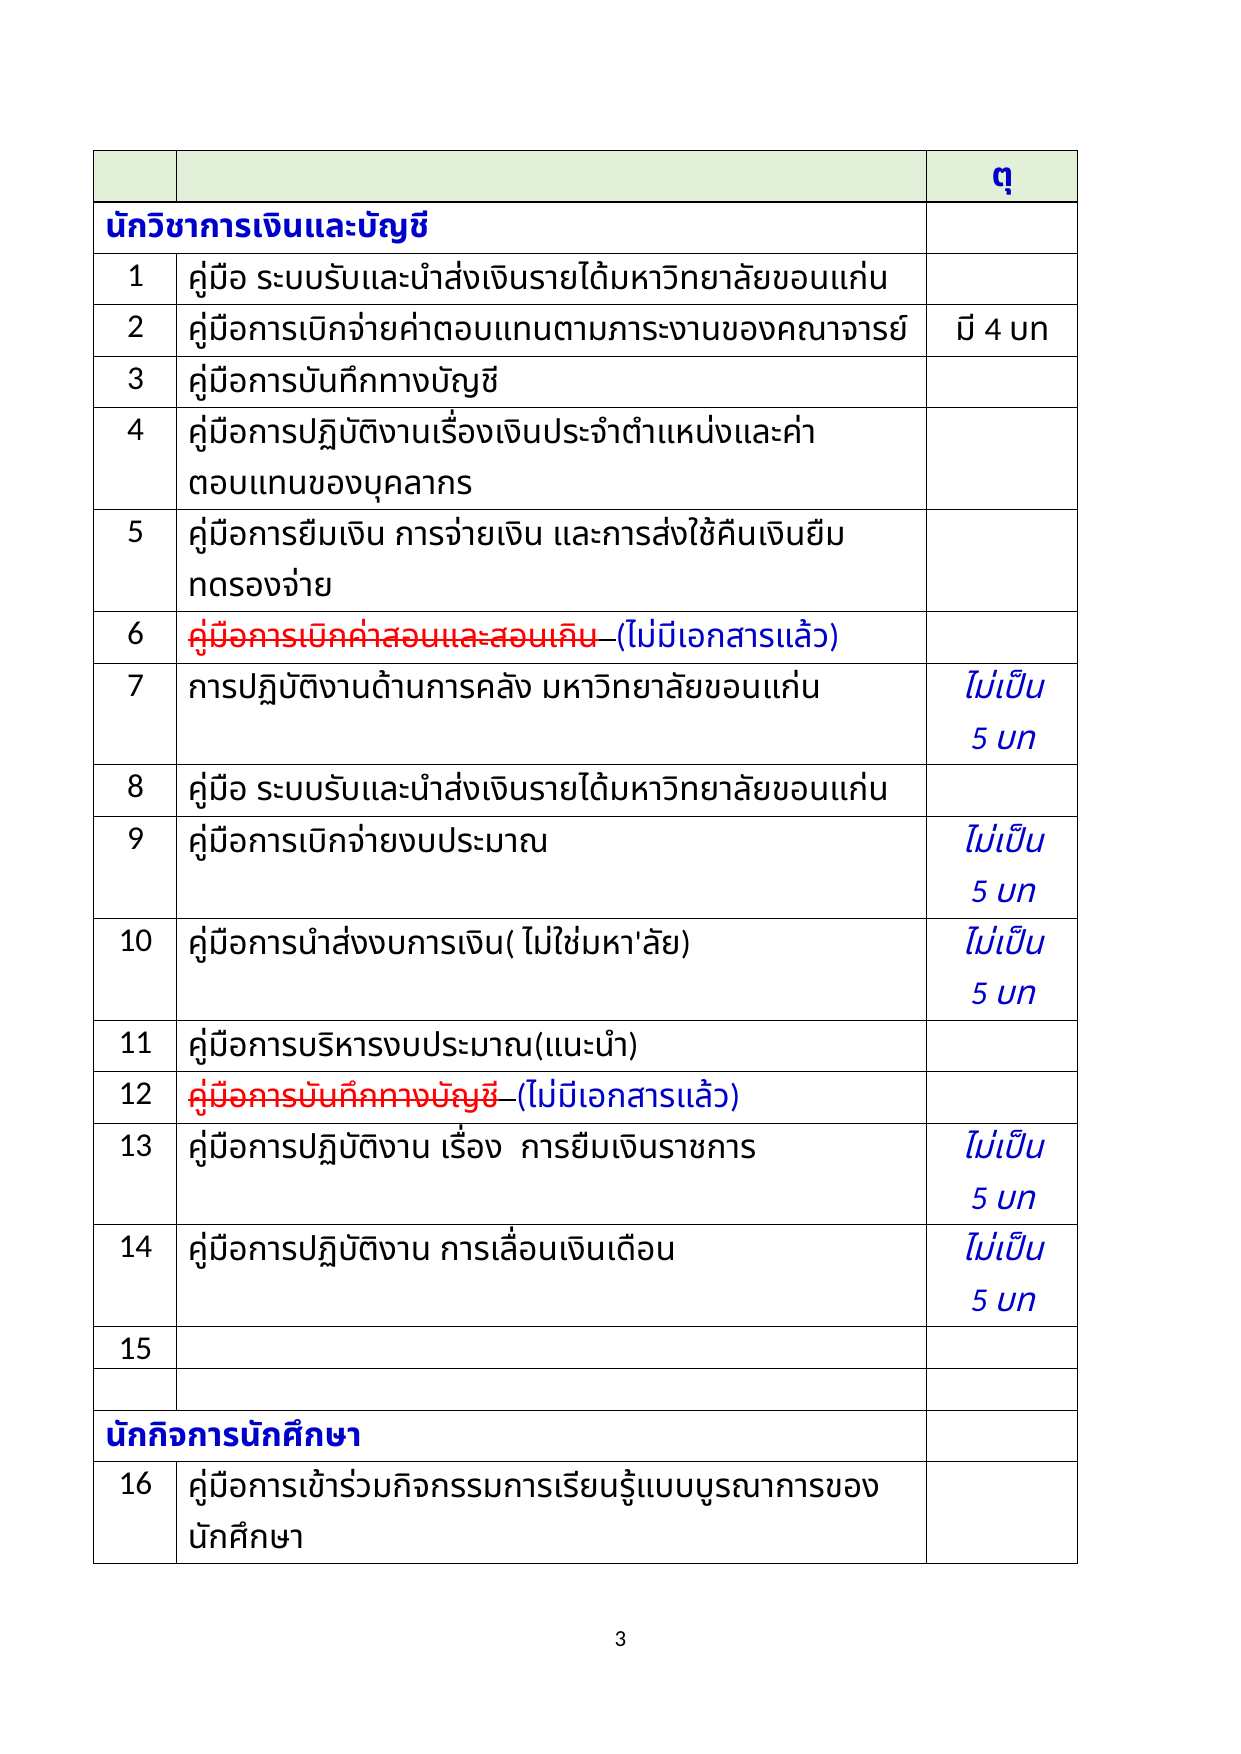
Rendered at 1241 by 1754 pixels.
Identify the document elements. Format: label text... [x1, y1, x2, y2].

table_cell 9 [94, 817, 176, 918]
table_cell [927, 1462, 1077, 1563]
table_cell [927, 1072, 1077, 1122]
table_cell นักกิจการนักศึกษา [94, 1411, 926, 1461]
table_cell คู่มือการนำส่งงบการเงิน( ไม่ใช่มหา'ลัย) [177, 919, 926, 1019]
table_cell 2 [94, 305, 176, 356]
table_cell คู่มือการเข้าร่วมกิจกรรมการเรียนรู้แบบบูรณาการของนักศึกษา [177, 1462, 926, 1563]
table_cell 3 [94, 357, 176, 407]
table_cell [927, 1411, 1077, 1461]
table_cell [927, 1369, 1077, 1410]
table_cell 15 [94, 1327, 176, 1368]
table_cell 5 [94, 510, 176, 611]
table_cell ไม่เป็น 5บท [927, 817, 1077, 918]
table_cell คู่มือการเบิกจ่ายงบประมาณ [177, 817, 926, 918]
table_cell [177, 1327, 926, 1368]
table_cell คู่มือการบริหารงบประมาณ(แนะนำ) [177, 1021, 926, 1071]
table_cell 12 [94, 1072, 176, 1122]
table_cell 6 [94, 612, 176, 662]
table_cell ไม่เป็น 5บท [927, 919, 1077, 1019]
table_cell ไม่เป็น 5บท [927, 1225, 1077, 1326]
table_cell 10 [94, 919, 176, 1019]
table_header ชื่อเอกสาร [177, 151, 926, 201]
table_cell คู่มือ ระบบรับและนำส่งเงินรายได้มหาวิทยาลัยขอนแก่น [177, 254, 926, 304]
table_cell [927, 1021, 1077, 1071]
table_cell คู่มือการเบิกค่าสอนและสอนเกิน (ไม่มีเอกสารแล้ว) [177, 612, 926, 662]
table_cell นักวิชาการเงินและบัญชี [94, 203, 926, 253]
table_cell คู่มือการปฏิบัติงาน การเลื่อนเงินเดือน [177, 1225, 926, 1326]
table_cell [94, 1369, 176, 1410]
table_header ที่ [94, 151, 176, 201]
table_cell คู่มือการยืมเงิน การจ่ายเงิน และการส่งใช้คืนเงินยืมทดรองจ่าย [177, 510, 926, 611]
table_cell 1 [94, 254, 176, 304]
table_cell [927, 408, 1077, 509]
table_cell การปฏิบัติงานด้านการคลัง มหาวิทยาลัยขอนแก่น [177, 664, 926, 764]
table_cell คู่มือการบันทึกทางบัญชี [177, 357, 926, 407]
table_cell 8 [94, 765, 176, 816]
table_cell [927, 612, 1077, 662]
table_cell 11 [94, 1021, 176, 1071]
table_cell คู่มือการบันทึกทางบัญชี (ไม่มีเอกสารแล้ว) [177, 1072, 926, 1122]
table_cell [927, 203, 1077, 253]
table_cell คู่มือการเบิกจ่ายค่าตอบแทนตามภาระงานของคณาจารย์ [177, 305, 926, 356]
table_cell 16 [94, 1462, 176, 1563]
table_cell คู่มือการปฏิบัติงาน เรื่อง การยืมเงินราชการ [177, 1124, 926, 1224]
table_cell คู่มือ ระบบรับและนำส่งเงินรายได้มหาวิทยาลัยขอนแก่น [177, 765, 926, 816]
table_cell [927, 357, 1077, 407]
table_cell 4 [94, 408, 176, 509]
table_cell มี 4 บท [927, 305, 1077, 356]
table_cell [927, 510, 1077, 611]
table_cell คู่มือการปฏิบัติงานเรื่องเงินประจำตำแหน่งและค่าตอบแทนของบุคลากร [177, 408, 926, 509]
table_cell ไม่เป็น 5บท [927, 1124, 1077, 1224]
table_cell [177, 1369, 926, 1410]
table_cell [927, 765, 1077, 816]
table_cell ไม่เป็น 5บท [927, 664, 1077, 764]
table_cell 13 [94, 1124, 176, 1224]
table_cell [927, 1327, 1077, 1368]
table_cell [927, 254, 1077, 304]
table_cell 7 [94, 664, 176, 764]
table_header หมายเหตุ [927, 151, 1077, 201]
table_cell 14 [94, 1225, 176, 1326]
